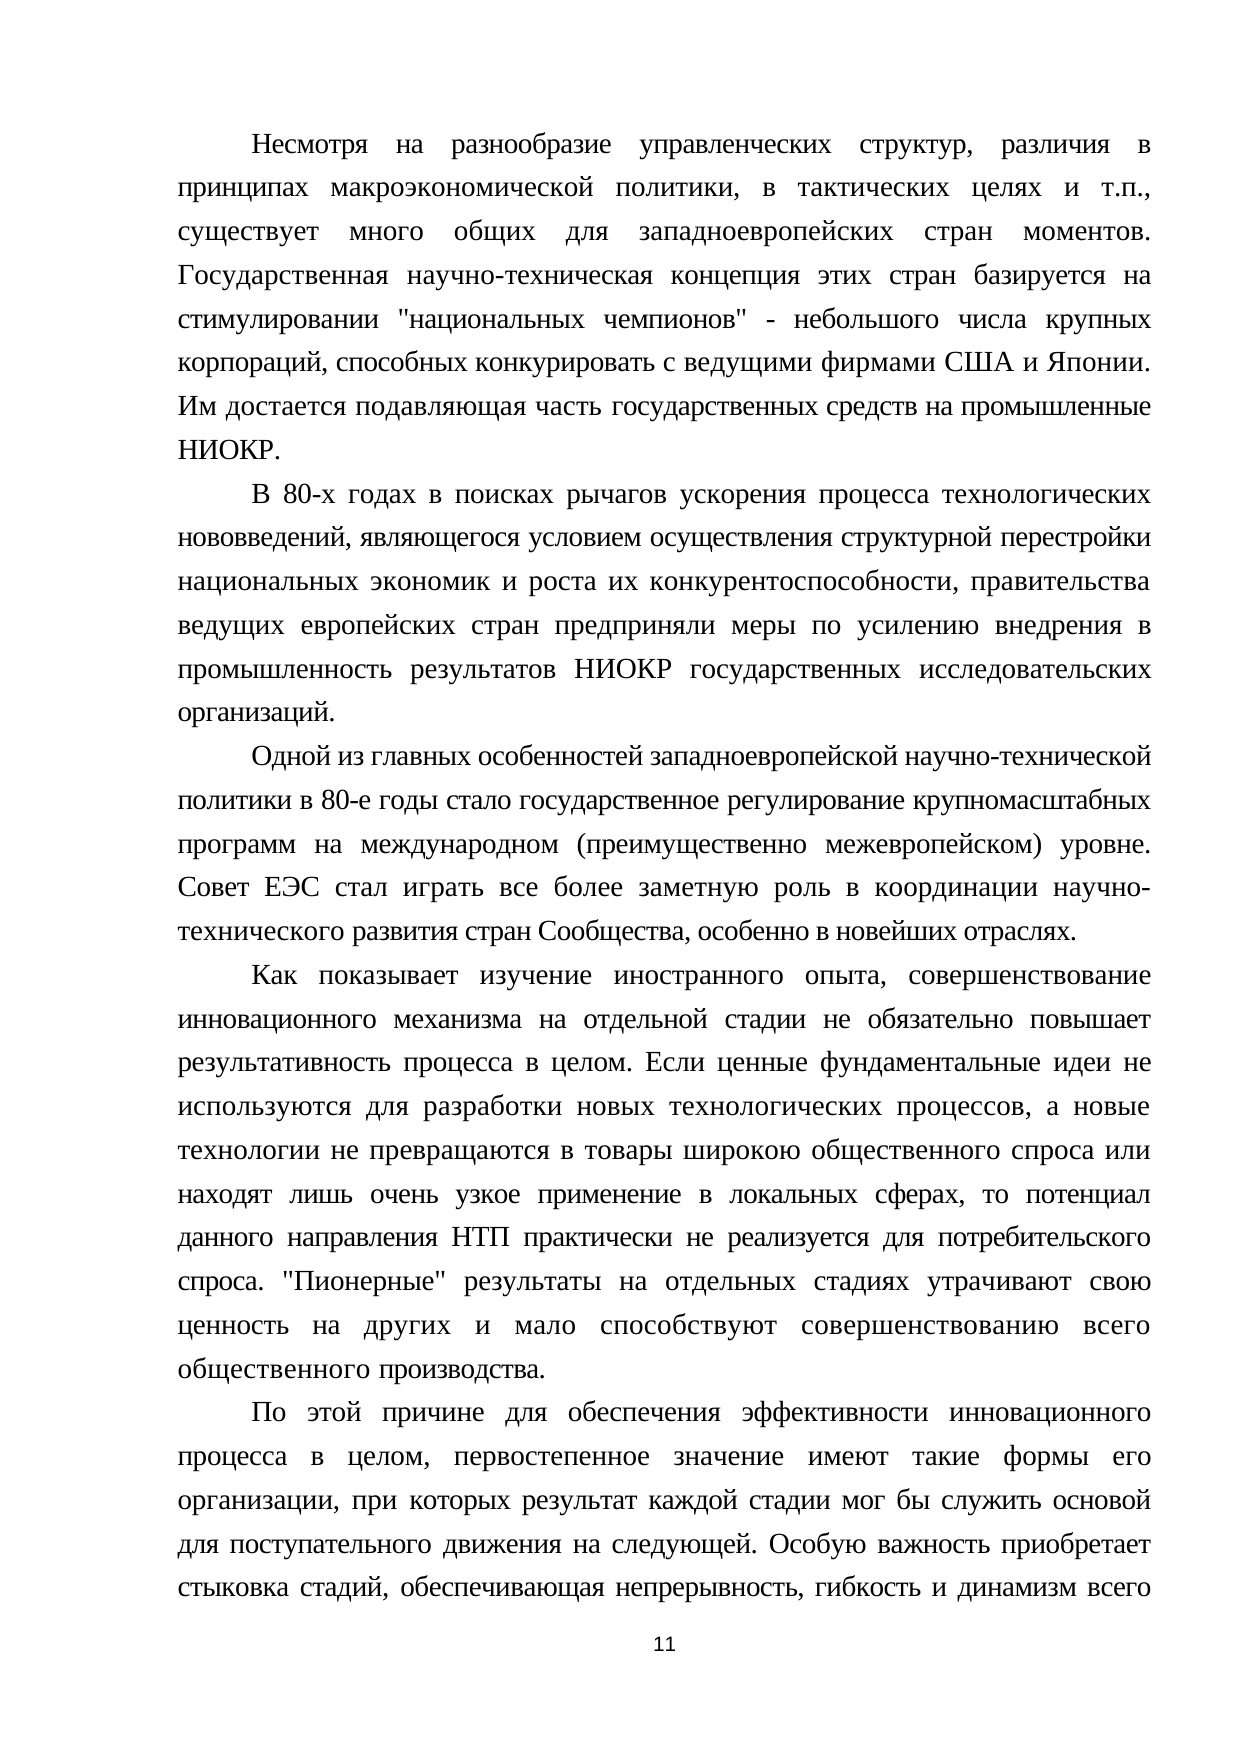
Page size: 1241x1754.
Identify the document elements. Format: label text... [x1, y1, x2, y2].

text Несмотря на разнообразие управленческих структур, различия в принципах макроэкономической политики, в тактических целях и т.п., существует много общих для западноевропейских стран моментов. Государственная научно-техническая концепция этих стран базируется на стимулировании "национальных чемпионов" - небольшого числа крупных корпораций, способных конкурировать с ведущими фирмами США и Японии. Им достается подавляющая часть государственных средств на промышленные НИОКР. [177, 118, 1152, 468]
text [177, 1387, 1152, 1606]
text Как показывает изучение иностранного опыта, совершенствование инновационного механизма на отдельной стадии не обязательно повышает результативность процесса в целом. Если ценные фундаментальные идеи не используются для разработки новых технологических процессов, а новые технологии не превращаются в товары широкою общественного спроса или находят лишь очень узкое применение в локальных сферах, то потенциал данного направления НТП практически не реализуется для потребительского спроса. "Пионерные" результаты на отдельных стадиях утрачивают свою ценность на других и мало способствуют совершенствованию всего общественного производства. [177, 949, 1152, 1387]
text Одной из главных особенностей западноевропейской научно-технической политики в 80-е годы стало государственное регулирование крупномасштабных программ на международном (преимущественно межевропейском) уровне. Совет ЕЭС стал играть все более заметную роль в координации научно-технического развития стран Сообщества, особенно в новейших отраслях. [177, 731, 1152, 949]
text В 80-х годах в поисках рычагов ускорения процесса технологических нововведений, являющегося условием осуществления структурной перестройки национальных экономик и роста их конкурентоспособности, правительства ведущих европейских стран предприняли меры по усилению внедрения в промышленность результатов НИОКР государственных исследовательских организаций. [177, 468, 1152, 731]
